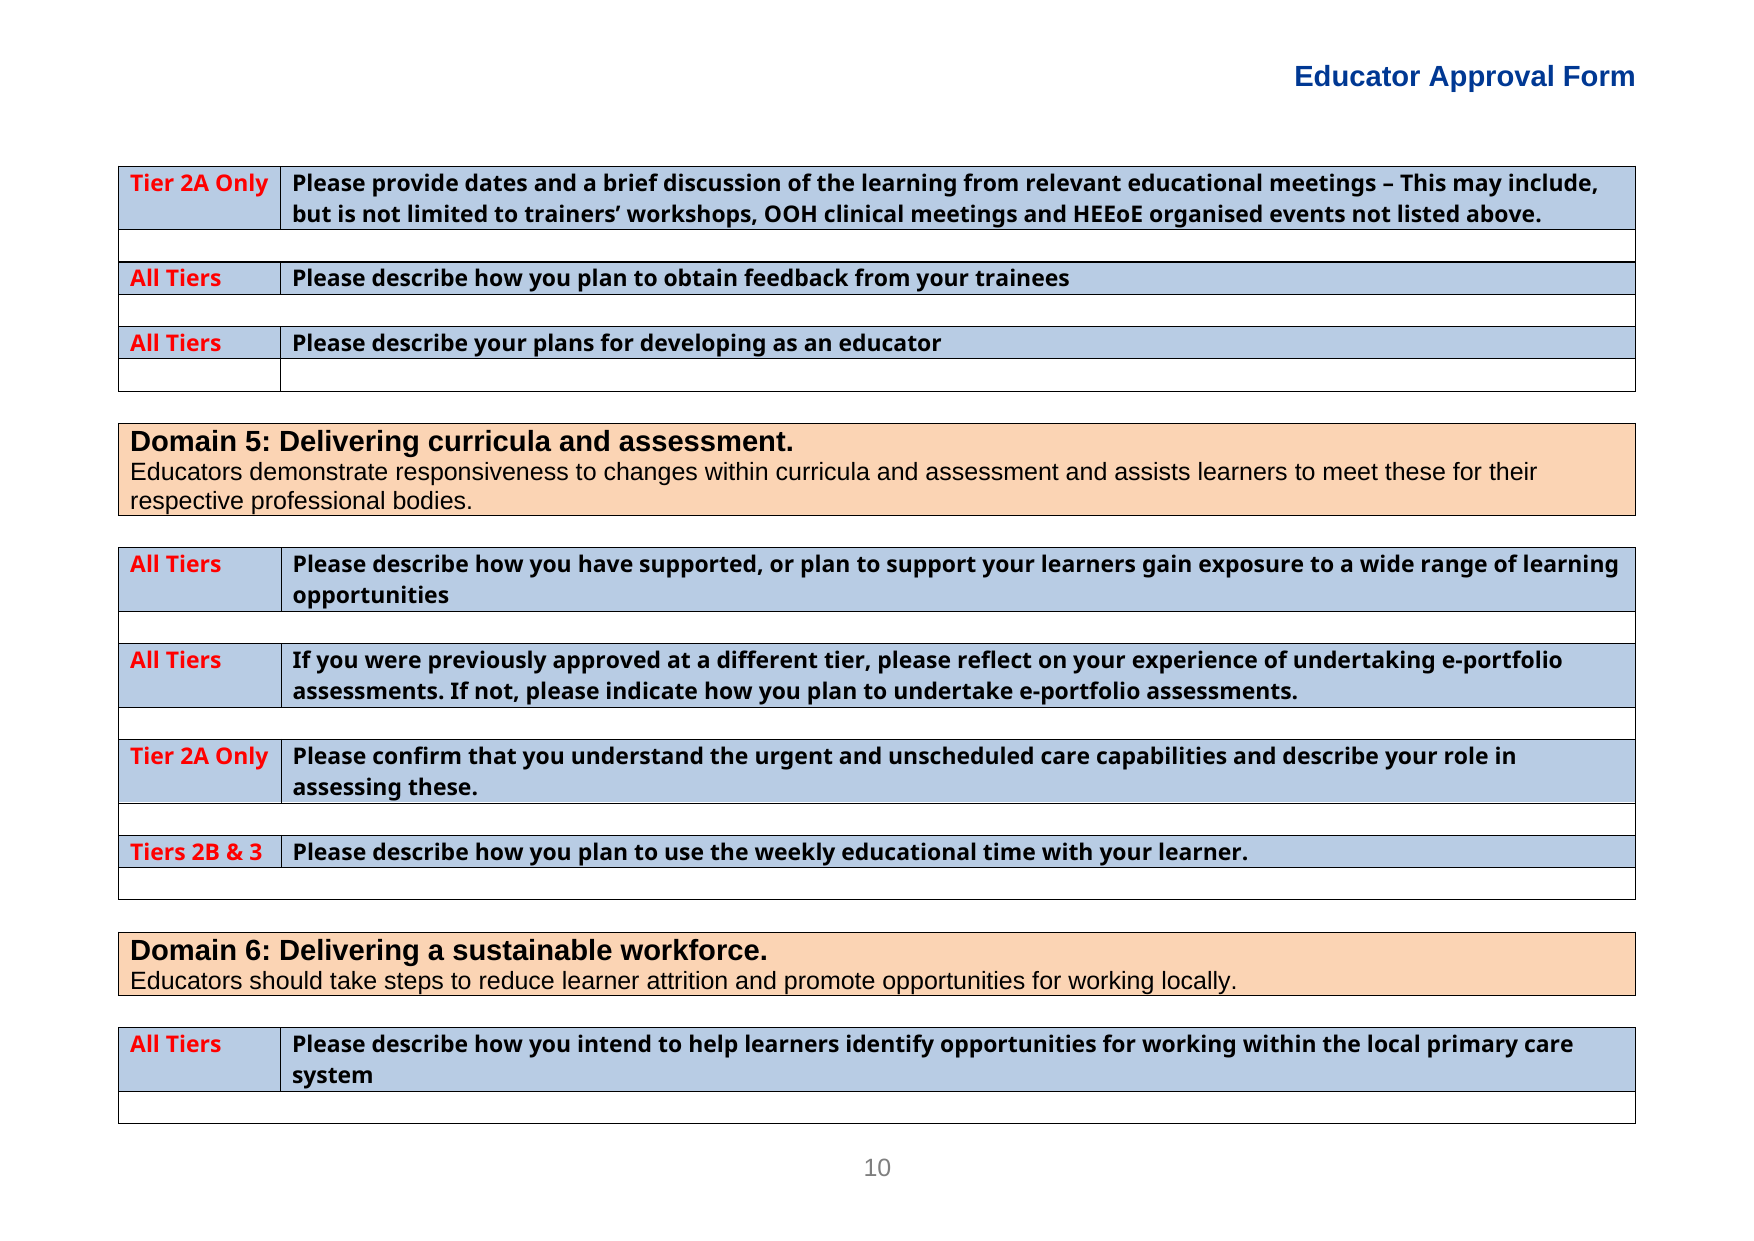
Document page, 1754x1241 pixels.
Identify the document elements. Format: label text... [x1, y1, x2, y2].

table_header All Tiers [119, 548, 281, 611]
table_header Domain 6: Delivering a sustainable workforce. Educators should take steps to reduce learner attrition and promote opportunities for working locally. [119, 933, 1635, 995]
table_cell Please confirm that you understand the urgent and unscheduled care capabilities and describe your role in assessing these. [282, 740, 1635, 802]
table_cell All Tiers [119, 644, 281, 707]
table_cell [119, 359, 280, 391]
table_cell Tiers 2B & 3 [119, 836, 281, 867]
table_cell Please describe how you plan to use the weekly educational time with your learner. [282, 836, 1635, 867]
table_header Please describe how you intend to help learners identify opportunities for working within the local primary care system [281, 1028, 1635, 1091]
table_cell Please describe how you plan to obtain feedback from your trainees [281, 263, 1635, 294]
table_cell [119, 1092, 1635, 1123]
table_header All Tiers [119, 1028, 280, 1091]
table_cell Please describe your plans for developing as an educator [281, 327, 1635, 358]
table_header Please provide dates and a brief discussion of the learning from relevant educational meetings – This may include, but is not limited to trainers’ workshops, OOH clinical meetings and HEEoE organised events not listed above. [281, 167, 1635, 229]
table_cell [119, 612, 1635, 643]
table_cell [119, 868, 1635, 899]
table_cell Tier 2A Only [119, 740, 281, 802]
table_cell All Tiers [119, 263, 280, 294]
table_header Domain 5: Delivering curricula and assessment. Educators demonstrate responsiveness to changes within curricula and assessment and assists learners to meet these for their respective professional bodies. [119, 424, 1635, 515]
table_cell [119, 708, 1635, 739]
table_cell [119, 230, 1635, 261]
table_cell All Tiers [119, 327, 280, 358]
table_cell [281, 359, 1635, 391]
table_cell If you were previously approved at a different tier, please reflect on your experience of undertaking e-portfolio assessments. If not, please indicate how you plan to undertake e-portfolio assessments. [282, 644, 1635, 707]
table_cell [119, 295, 1635, 326]
table_header Please describe how you have supported, or plan to support your learners gain exposure to a wide range of learning opportunities [282, 548, 1635, 611]
table_cell [119, 804, 1635, 835]
table_header Tier 2A Only [119, 167, 280, 229]
